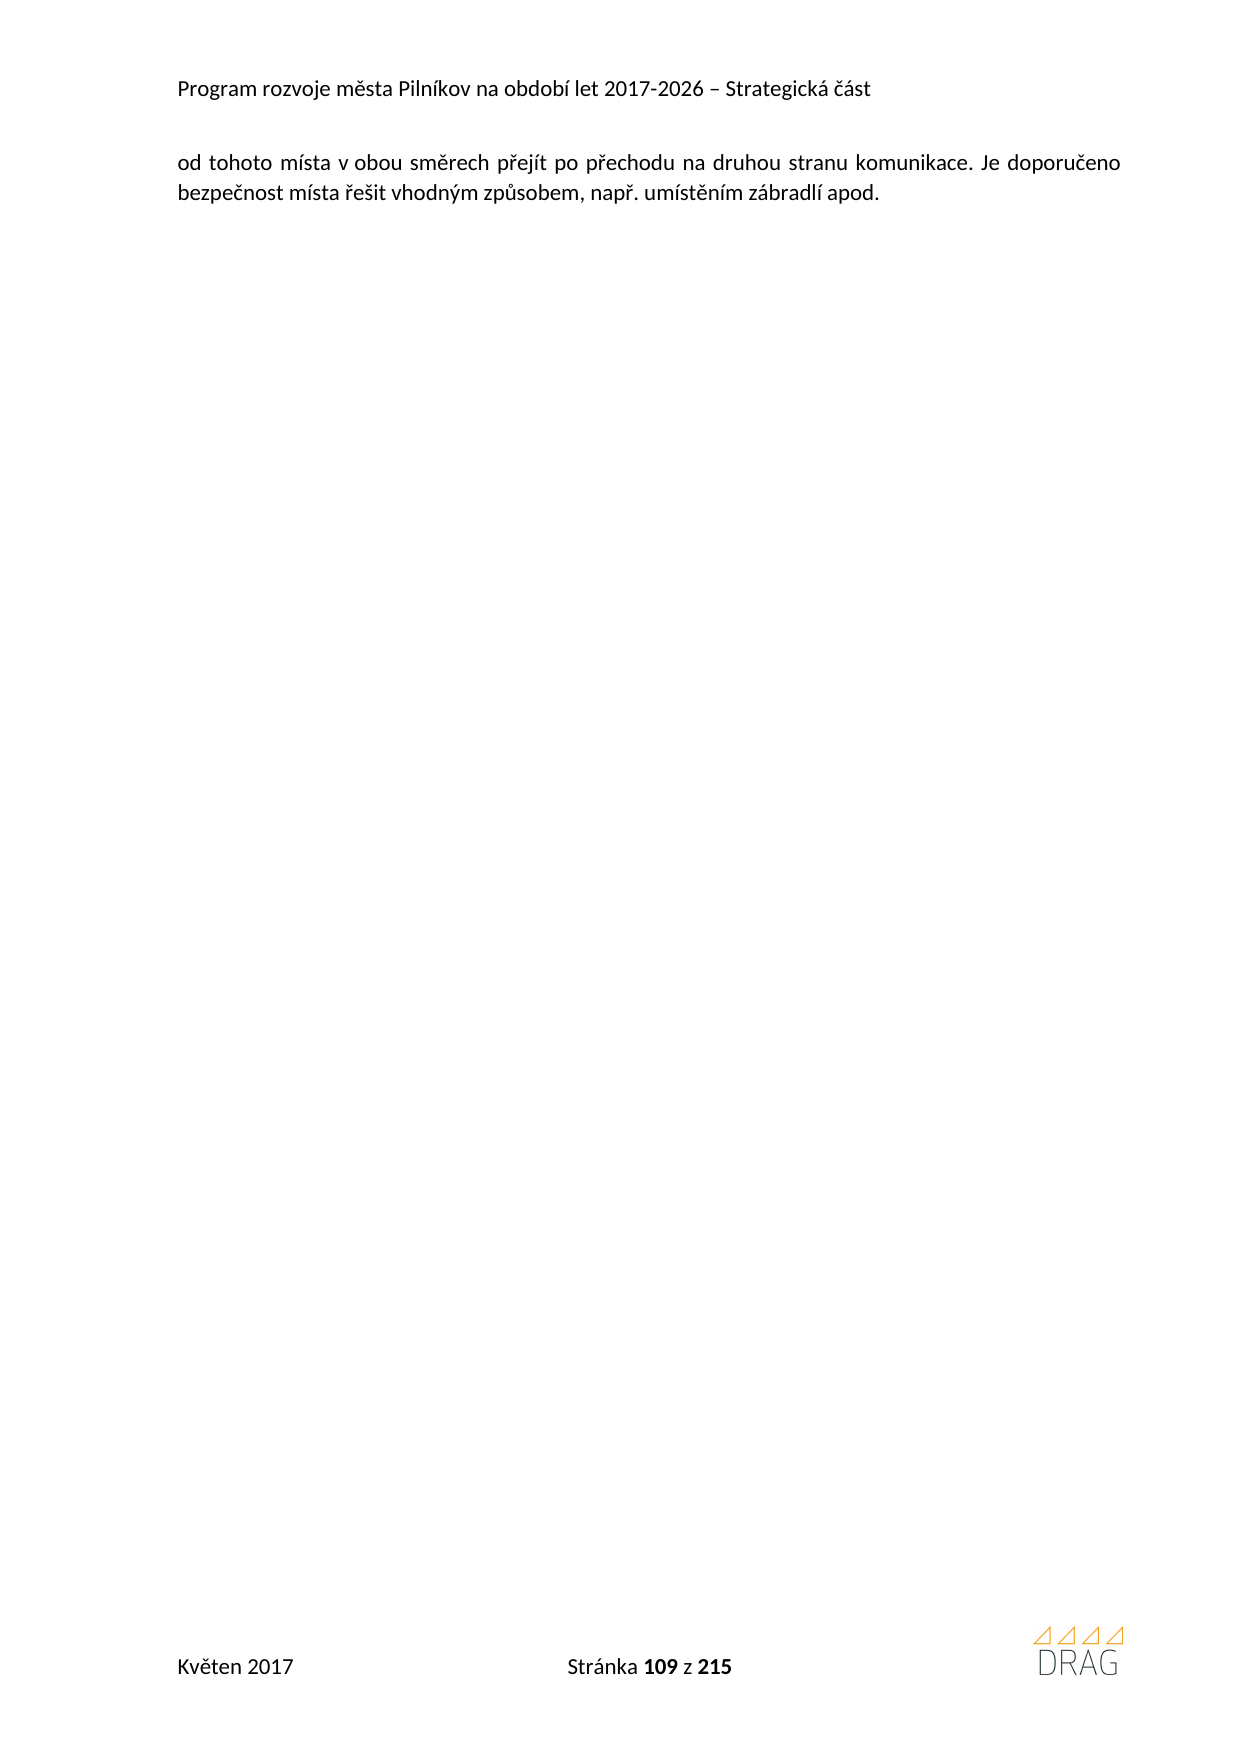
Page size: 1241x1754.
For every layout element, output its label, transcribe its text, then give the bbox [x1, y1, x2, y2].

picture [1033, 1626, 1123, 1675]
